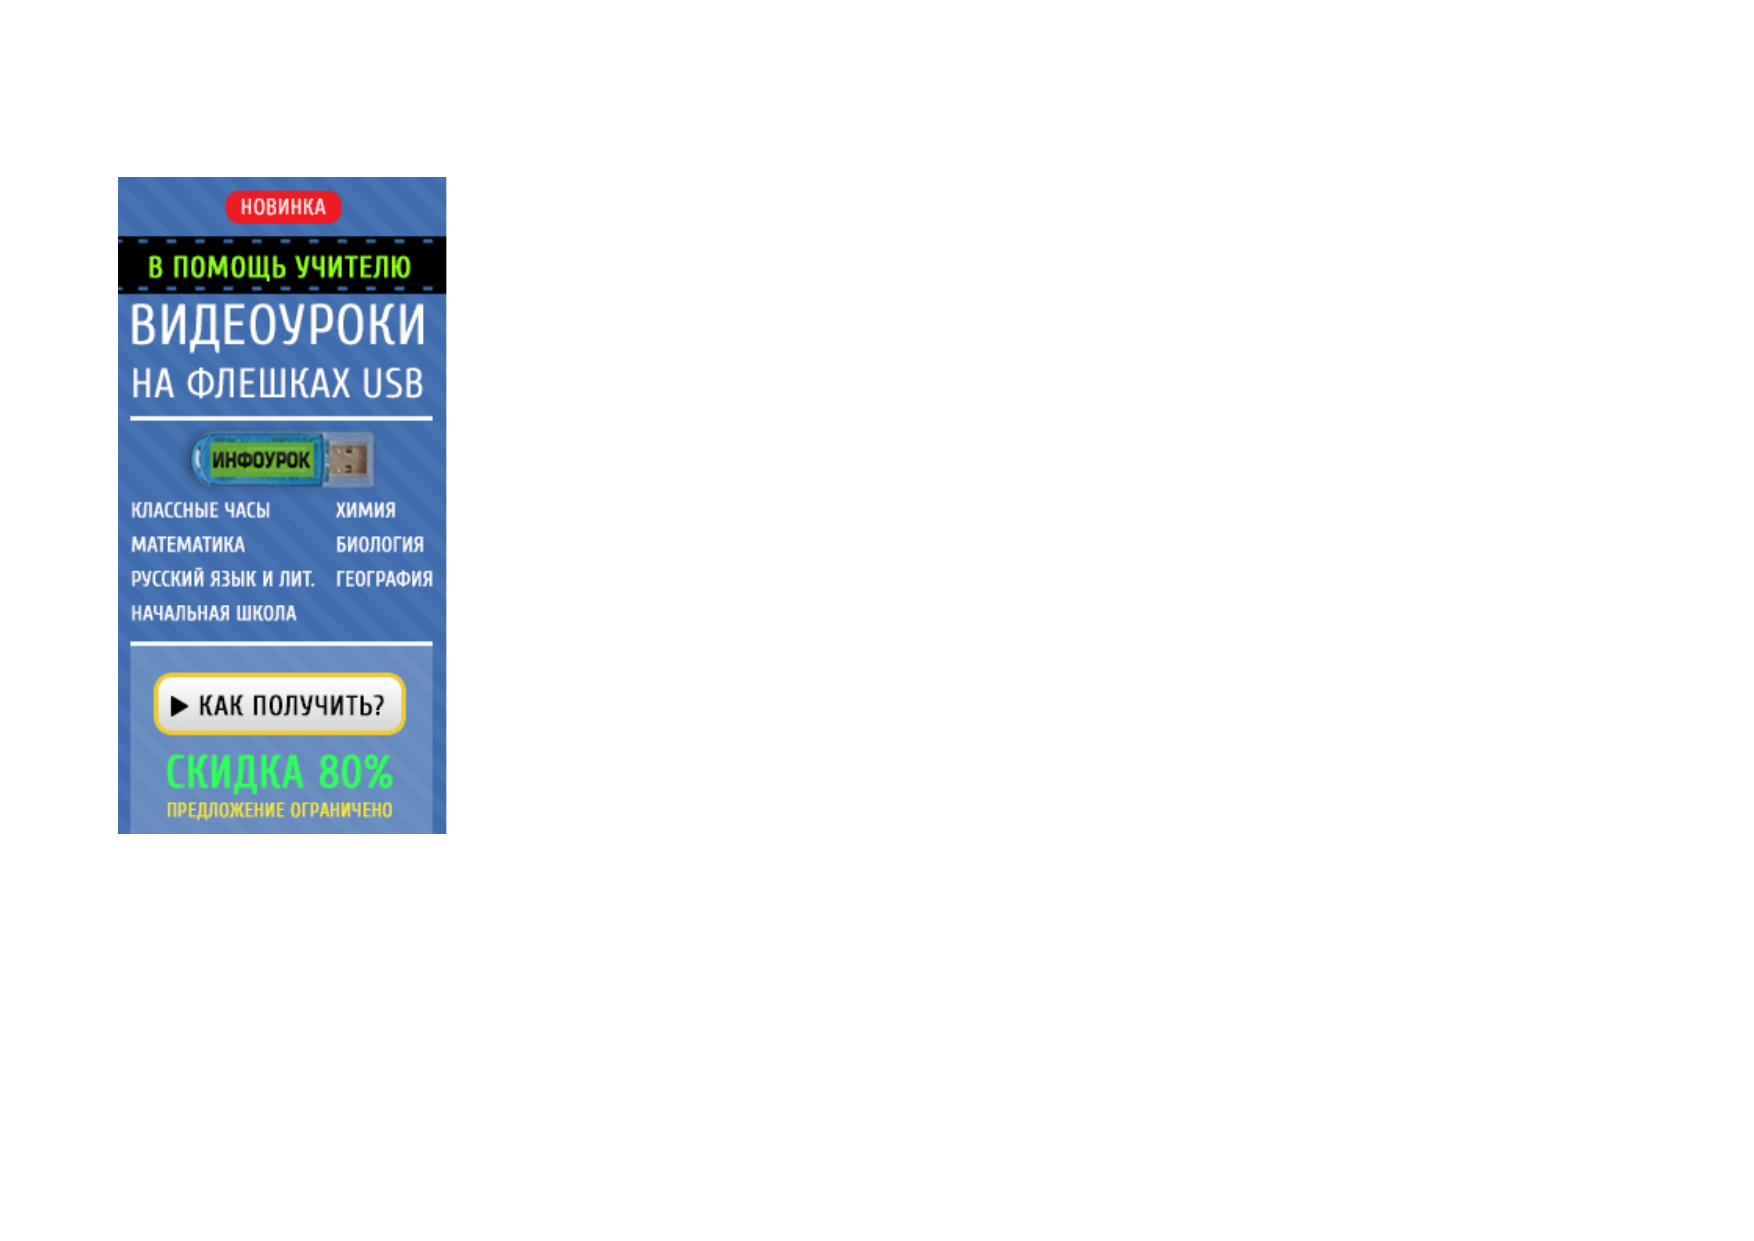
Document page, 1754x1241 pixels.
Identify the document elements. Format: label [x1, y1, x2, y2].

picture [118, 177, 447, 834]
